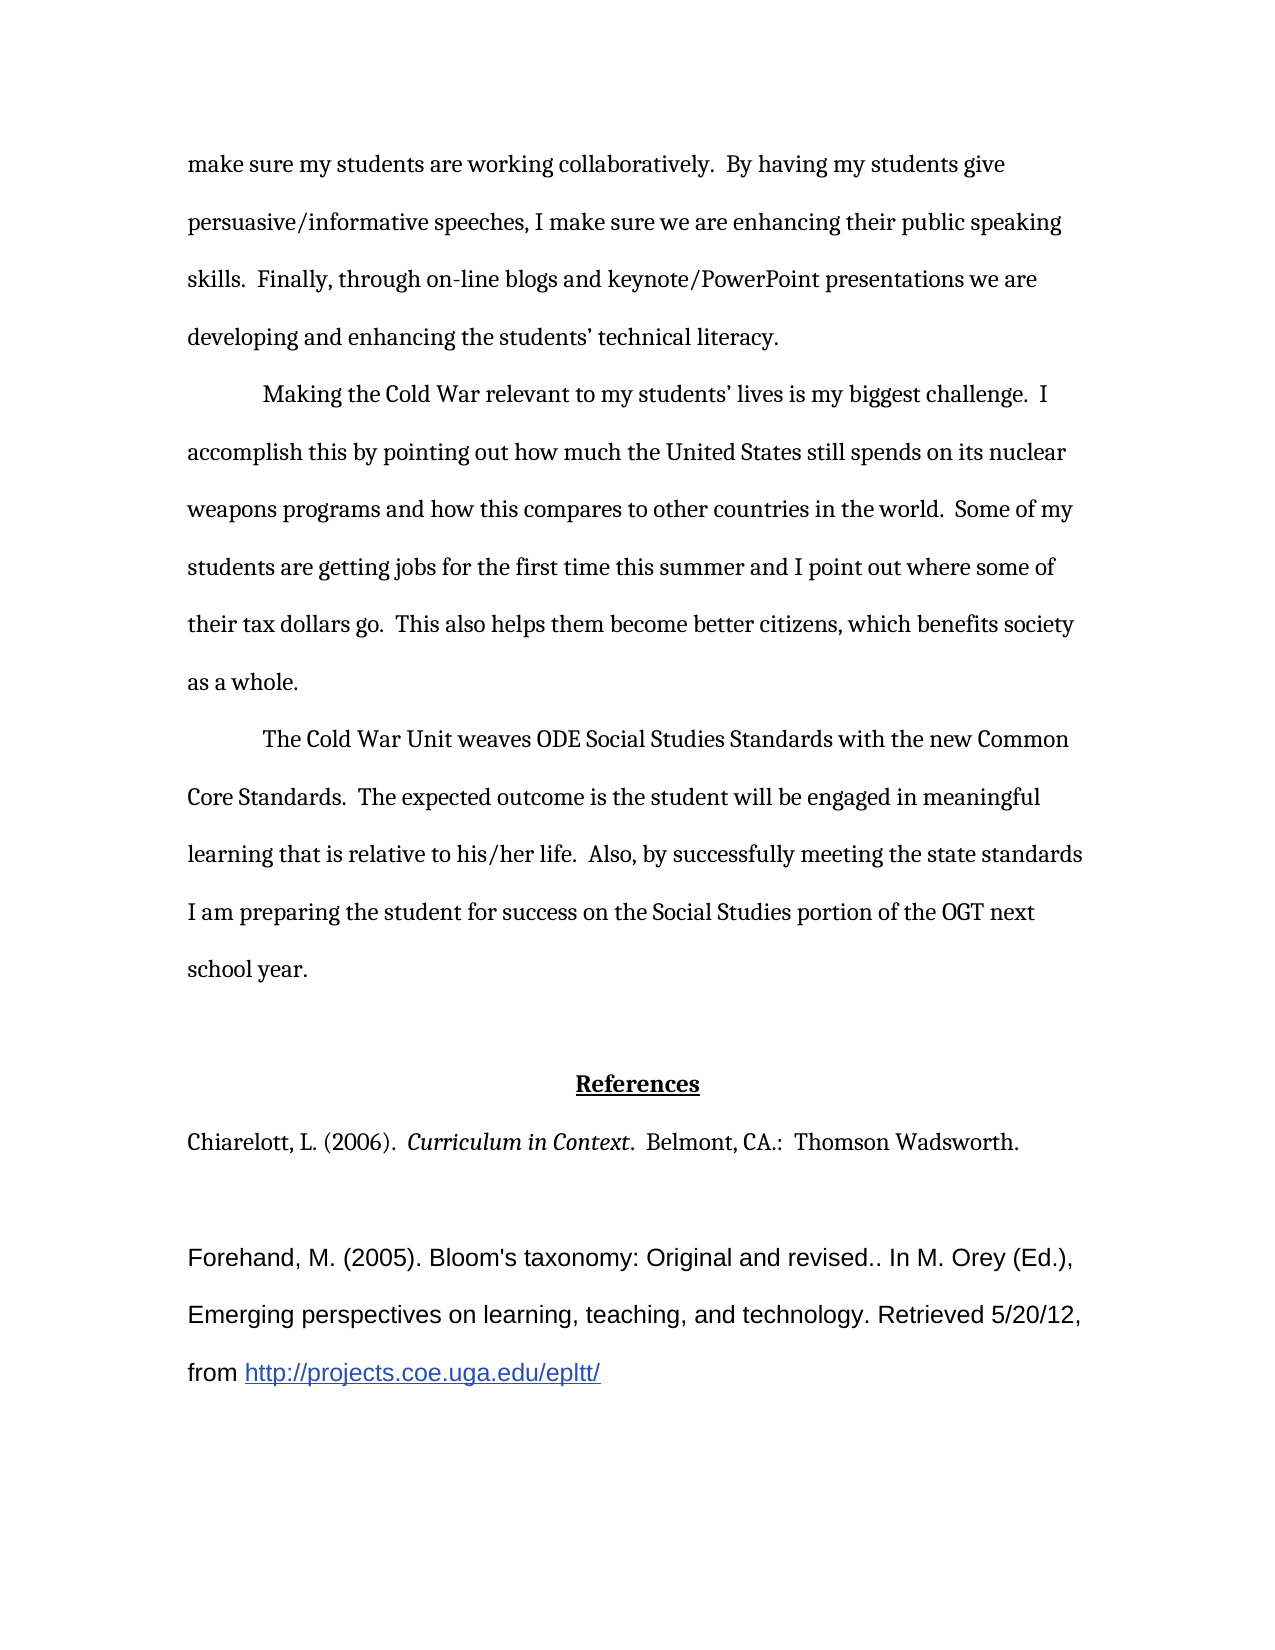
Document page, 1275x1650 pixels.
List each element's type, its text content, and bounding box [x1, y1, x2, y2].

text Forehand, M. (2005). Bloom's taxonomy: Original and revised.. In M. Orey (Ed.), Emerging perspectives on learning, teaching, and technology. Retrieved 5/20/12, [187, 1242, 1087, 1329]
text Making the Cold War relevant to my students’ lives is my biggest challenge. I accomplish this by pointing out how much the United States still spends on its nuclear weapons programs and how this compares to other countries in the world. Some of my students are getting jobs for the first time this summer and I point out where some of their tax dollars go. This also helps them become better citizens, which benefits society as a whole. [187, 380, 1087, 696]
text Chiarelott, L. (2006). Curriculum in Context. Belmont, CA.: Thomson Wadsworth. [187, 1127, 1087, 1156]
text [187, 150, 1087, 351]
text from http://projects.coe.uga.edu/epltt/ [187, 1357, 1087, 1386]
text The Cold War Unit weaves ODE Social Studies Standards with the new Common Core Standards. The expected outcome is the student will be engaged in meaningful learning that is relative to his/her life. Also, by successfully meeting the state standards I am preparing the student for success on the Social Studies portion of the OGT next school year. [187, 725, 1087, 984]
text References [187, 1070, 1087, 1099]
